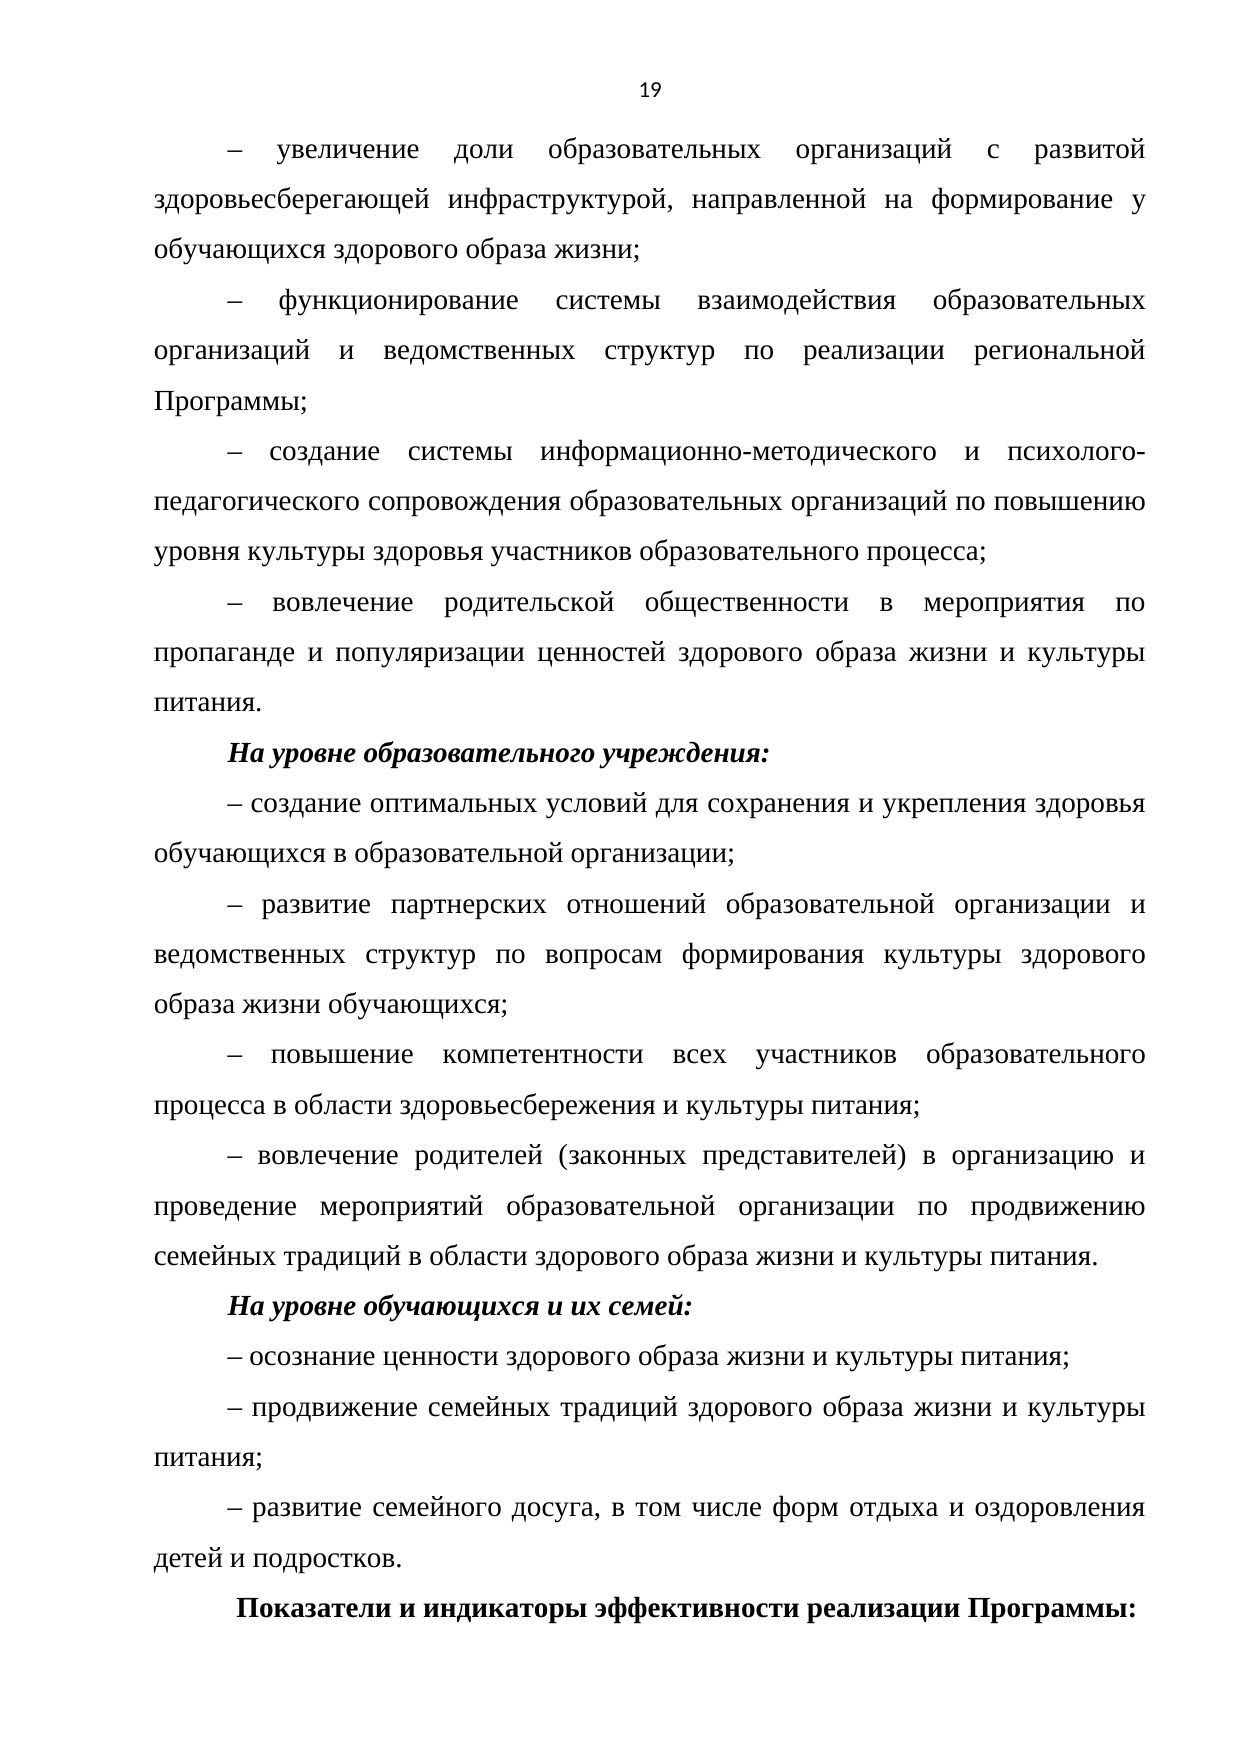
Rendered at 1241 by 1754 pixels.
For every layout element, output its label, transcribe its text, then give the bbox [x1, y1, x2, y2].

text – увеличение доли образовательных организаций с развитой здоровьесберегающей инфраструктурой, направленной на формирование у обучающихся здорового образа жизни; [153, 131, 1146, 265]
text – создание системы информационно-методического и психолого-педагогического сопровождения образовательных организаций по повышению уровня культуры здоровья участников образовательного процесса; [153, 433, 1146, 567]
text – осознание ценности здорового образа жизни и культуры питания; [153, 1338, 1146, 1372]
text – вовлечение родительской общественности в мероприятия по пропаганде и популяризации ценностей здорового образа жизни и культуры питания. [153, 584, 1146, 718]
text – функционирование системы взаимодействия образовательных организаций и ведомственных структур по реализации региональной Программы; [153, 282, 1146, 416]
text На уровне образовательного учреждения: [153, 735, 1146, 768]
text – продвижение семейных традиций здорового образа жизни и культуры питания; [153, 1389, 1146, 1473]
list – повышение компетентности всех участников образовательного процесса в области здоровьесбережения и культуры питания; [153, 1037, 1146, 1121]
text – создание оптимальных условий для сохранения и укрепления здоровья обучающихся в образовательной организации; [153, 785, 1146, 869]
text Показатели и индикаторы эффективности реализации Программы: [153, 1590, 1146, 1624]
text – развитие семейного досуга, в том числе форм отдыха и оздоровления детей и подростков. [153, 1489, 1146, 1573]
text – развитие партнерских отношений образовательной организации и ведомственных структур по вопросам формирования культуры здорового образа жизни обучающихся; [153, 886, 1146, 1020]
text – вовлечение родителей (законных представителей) в организацию и проведение мероприятий образовательной организации по продвижению семейных традиций в области здорового образа жизни и культуры питания. [153, 1137, 1146, 1271]
text На уровне обучающихся и их семей: [153, 1288, 1146, 1322]
